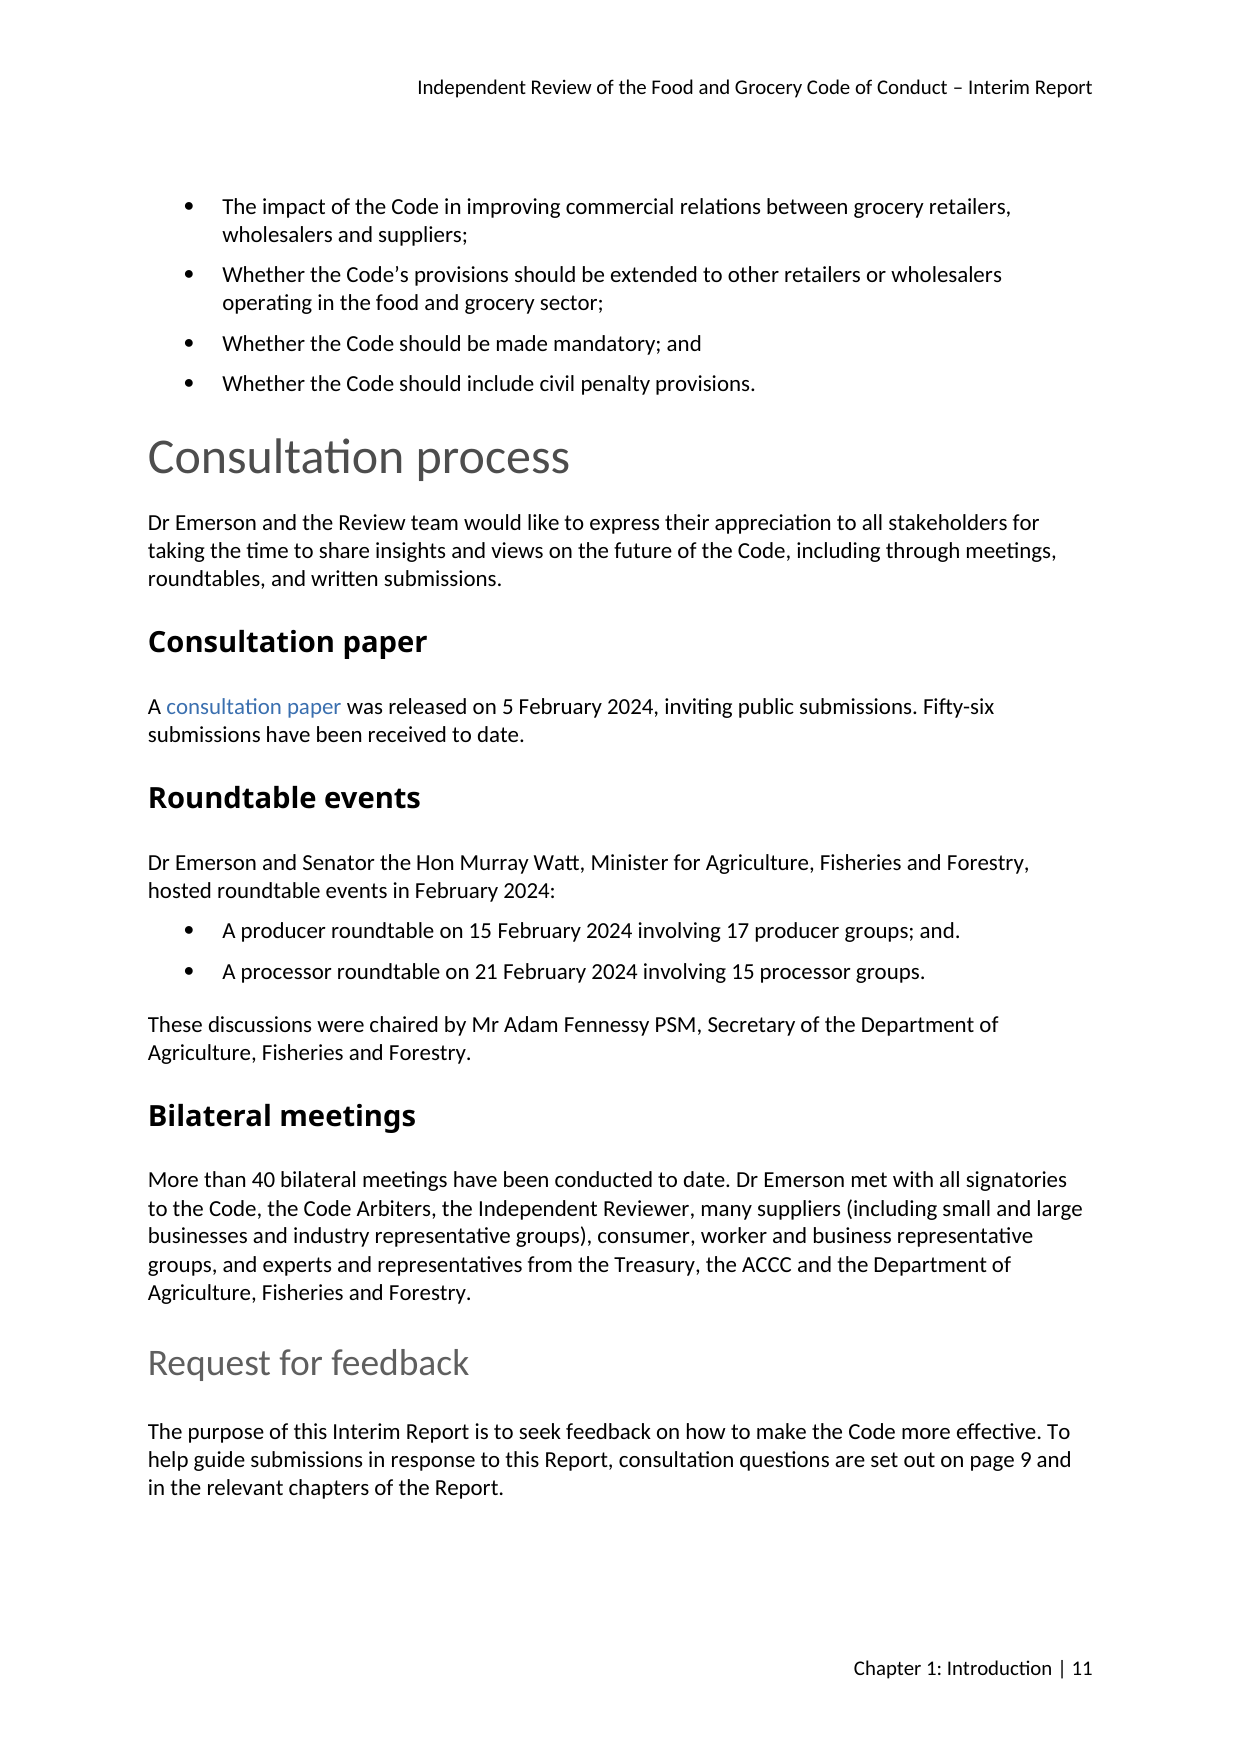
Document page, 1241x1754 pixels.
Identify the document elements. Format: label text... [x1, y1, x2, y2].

text Dr Emerson and Senator the Hon Murray Watt, Minister for Agriculture, Fisheries and Forestry, hosted roundtable events in February 2024: [148, 848, 1092, 904]
subtitle Request for feedback [148, 1339, 1092, 1385]
text The purpose of this Interim Report is to seek feedback on how to make the Code more effective. To help guide submissions in response to this Report, consultation questions are set out on page 9 and in the relevant chapters of the Report. [148, 1417, 1092, 1501]
list The impact of the Code in improving commercial relations between grocery retailers, wholesalers and suppliers; [185, 192, 1092, 248]
list Whether the Code should include civil penalty provisions. [185, 369, 1092, 398]
subtitle Roundtable events [148, 777, 1092, 817]
subtitle Consultation process [148, 435, 1092, 483]
list A processor roundtable on 21 February 2024 involving 15 processor groups. [185, 957, 1092, 985]
list Whether the Code should be made mandatory; and [185, 329, 1092, 357]
subtitle Consultation paper [148, 621, 1092, 661]
subtitle Bilateral meetings [148, 1095, 1092, 1135]
text A consultation paper was released on 5 February 2024, inviting public submissions. Fifty-six submissions have been received to date. [148, 692, 1092, 748]
text More than 40 bilateral meetings have been conducted to date. Dr Emerson met with all signatories to the Code, the Code Arbiters, the Independent Reviewer, many suppliers (including small and large businesses and industry representative groups), consumer, worker and business representative groups, and experts and representatives from the Treasury, the ACCC and the Department of Agriculture, Fisheries and Forestry. [148, 1166, 1092, 1306]
text Dr Emerson and the Review team would like to express their appreciation to all stakeholders for taking the time to share insights and views on the future of the Code, including through meetings, roundtables, and written submissions. [148, 508, 1092, 592]
list Whether the Code’s provisions should be extended to other retailers or wholesalers operating in the food and grocery sector; [185, 261, 1092, 317]
text These discussions were chaired by Mr Adam Fennessy PSM, Secretary of the Department of Agriculture, Fisheries and Forestry. [148, 1010, 1092, 1066]
list A producer roundtable on 15 February 2024 involving 17 producer groups; and. [185, 916, 1092, 944]
